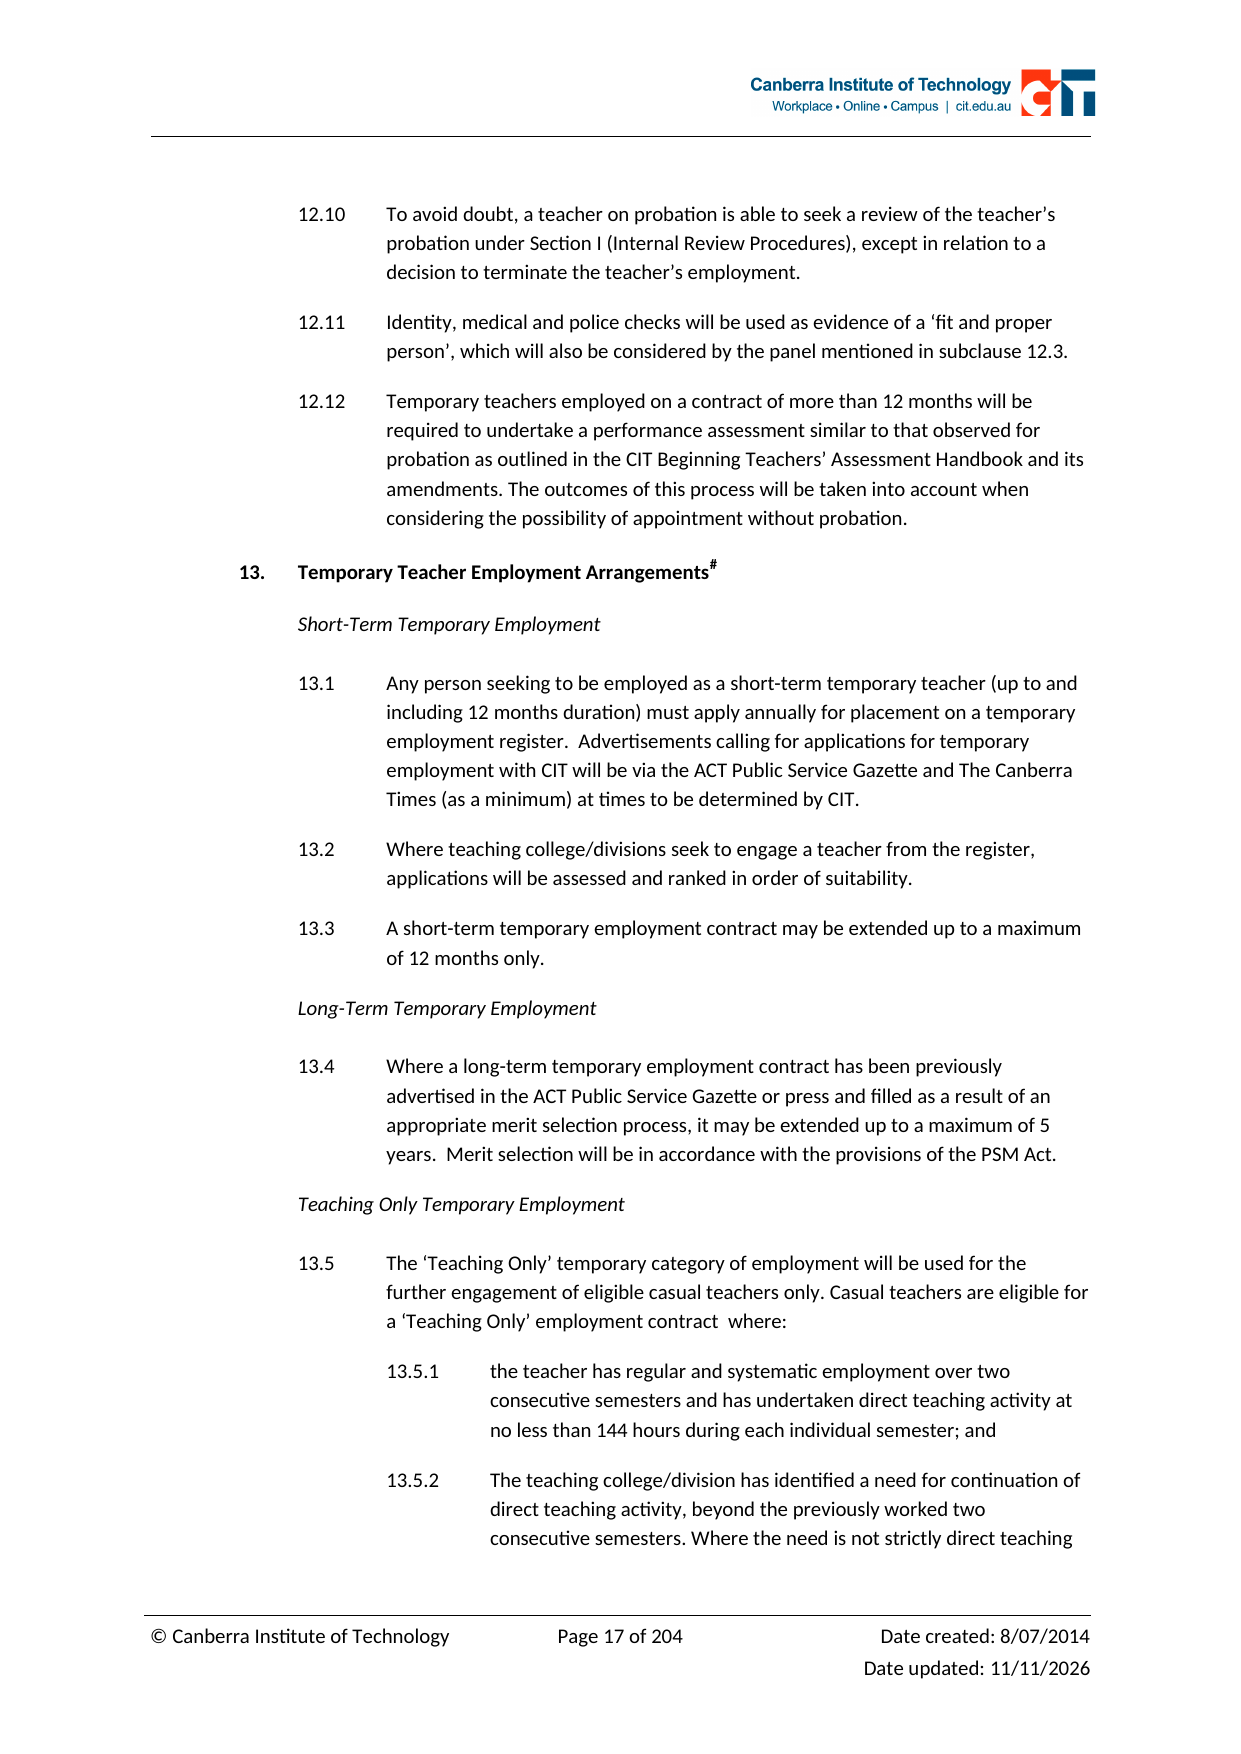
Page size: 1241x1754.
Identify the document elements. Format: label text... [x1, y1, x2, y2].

text A short-term temporary employment contract may be extended up to a maximum of 12 months only. [298, 916, 1090, 970]
text Where a long-term temporary employment contract has been previously advertised in the ACT Public Service Gazette or press and filled as a result of an appropriate merit selection process, it may be extended up to a maximum of 5 years. Merit selection will be in accordance with the provisions of the PSM Act. [298, 1054, 1090, 1167]
text Long-Term Temporary Employment [298, 995, 1090, 1020]
text the teacher has regular and systematic employment over two consecutive semesters and has undertaken direct teaching activity at no less than 144 hours during each individual semester; and [386, 1358, 1090, 1442]
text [386, 1467, 1090, 1551]
picture [751, 68, 1096, 117]
text Where teaching college/divisions seek to engage a teacher from the register, applications will be assessed and ranked in order of suitability. [298, 836, 1090, 891]
text Identity, medical and police checks will be used as evidence of a ‘fit and proper person’, which will also be considered by the panel mentioned in subclause 12.3. [298, 309, 1090, 364]
text To avoid doubt, a teacher on probation is able to seek a review of the teacher’s probation under Section I (Internal Review Procedures), except in relation to a decision to terminate the teacher’s employment. [298, 201, 1090, 284]
text Teaching Only Temporary Employment [298, 1191, 1090, 1217]
text Temporary teachers employed on a contract of more than 12 months will be required to undertake a performance assessment similar to that observed for probation as outlined in the CIT Beginning Teachers’ Assessment Handbook and its amendments. The outcomes of this process will be taken into account when considering the possibility of appointment without probation. [298, 388, 1090, 530]
text The ‘Teaching Only’ temporary category of employment will be used for the further engagement of eligible casual teachers only. Casual teachers are eligible for a ‘Teaching Only’ employment contract where: [298, 1250, 1090, 1334]
text Short-Term Temporary Employment [298, 611, 1090, 636]
subtitle Temporary Teacher Employment Arrangements# [239, 555, 1090, 586]
text Any person seeking to be employed as a short-term temporary teacher (up to and including 12 months duration) must apply annually for placement on a temporary employment register. Advertisements calling for applications for temporary employment with CIT will be via the ACT Public Service Gazette and The Canberra Times (as a minimum) at times to be determined by CIT. [298, 670, 1090, 812]
